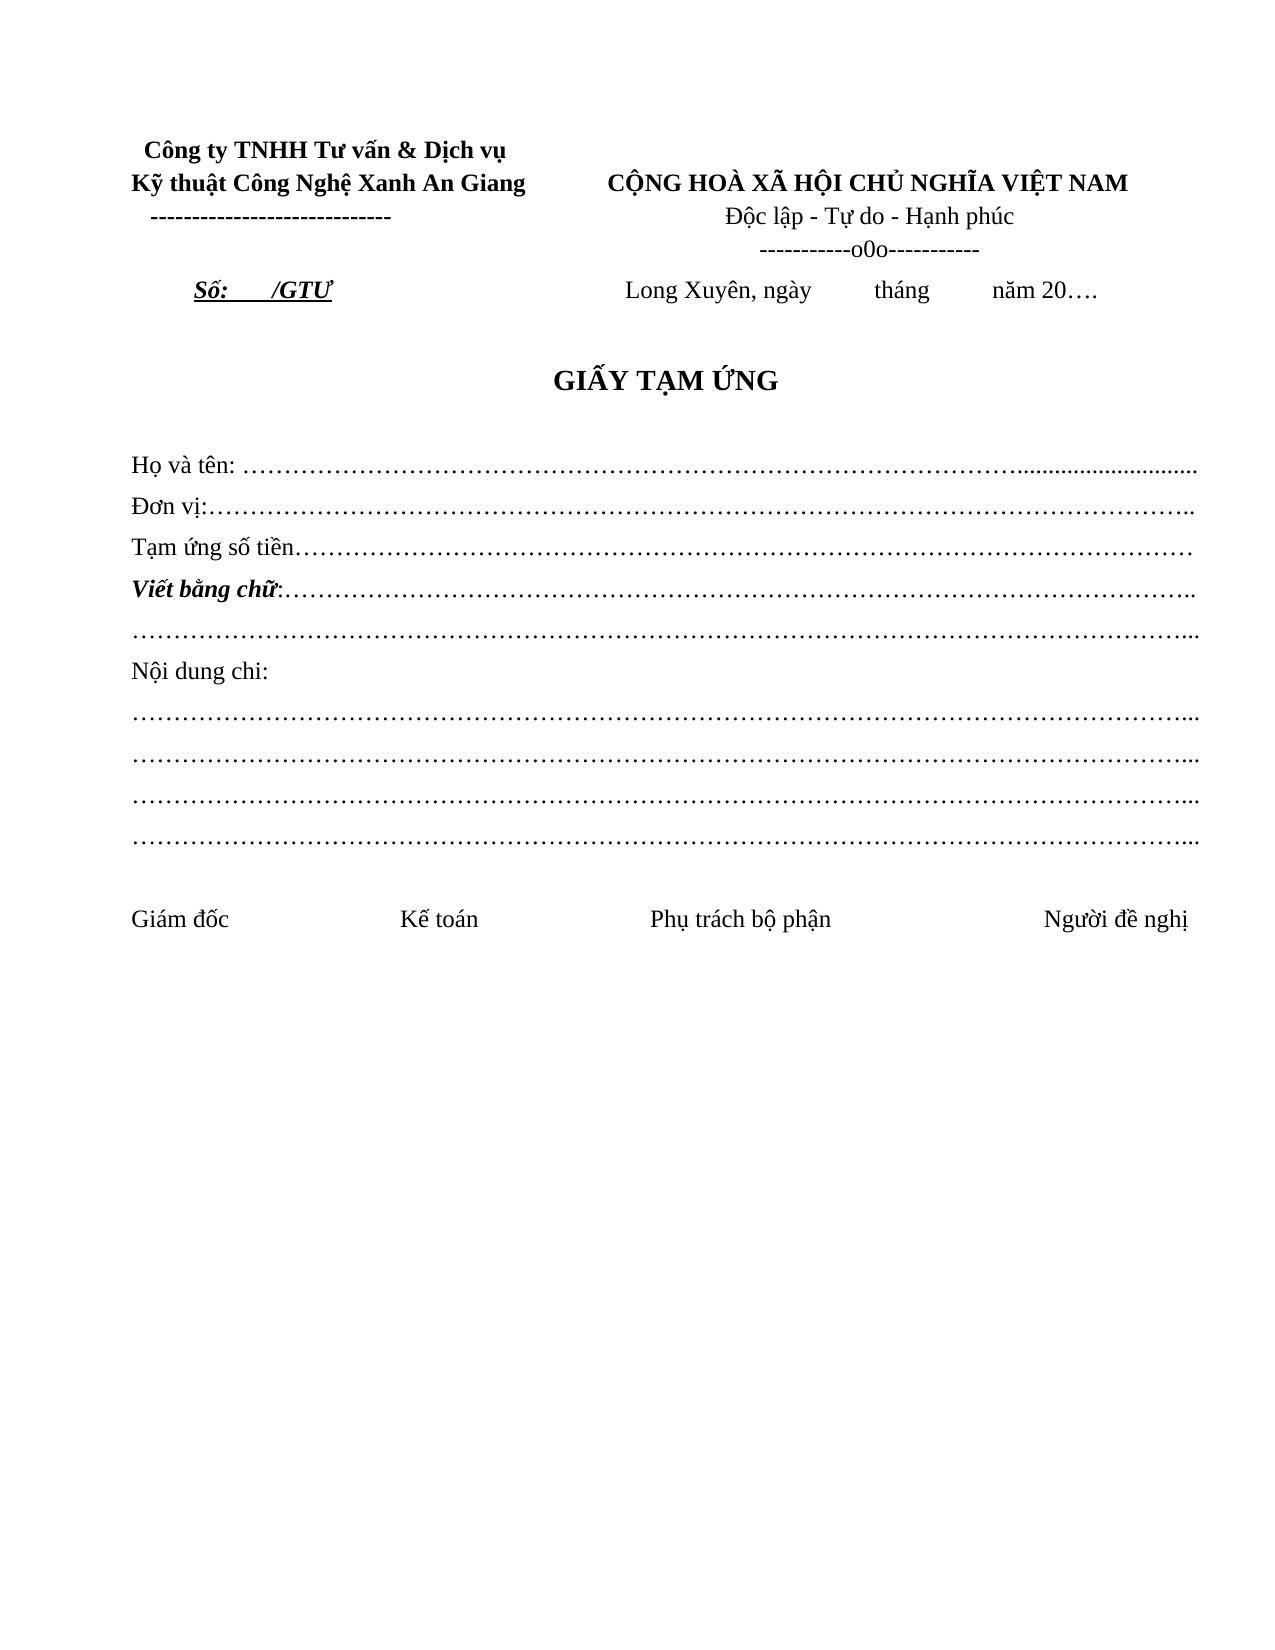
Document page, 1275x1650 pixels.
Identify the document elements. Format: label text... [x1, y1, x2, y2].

text Đơn vị:……………………………………………………………………………………………………….. [131, 491, 1200, 520]
text Công ty TNHH Tư vấn & Dịch vụ [131, 135, 1200, 164]
text ----------------------------- Độc lập - Tự do - Hạnh phúc [131, 201, 1200, 230]
text ………………………………………………………………………………………………………………... [131, 697, 1200, 726]
text Giám đốc Kế toán Phụ trách bộ phận Người đề nghị [131, 904, 1200, 932]
text ………………………………………………………………………………………………………………... [131, 780, 1200, 809]
text ………………………………………………………………………………………………………………... [131, 739, 1200, 767]
text ………………………………………………………………………………………………………………... [131, 821, 1200, 850]
text Nội dung chi: [131, 656, 1200, 685]
text Viết bằng chữ:……………………………………………………………………………………………….. [131, 574, 1200, 602]
text Kỹ thuật Công Nghệ Xanh An Giang CỘNG HOÀ XÃ HỘI CHỦ NGHĨA VIỆT NAM [131, 168, 1200, 197]
text GIẤY TẠM ỨNG [131, 363, 1200, 396]
text -----------o0o----------- [131, 234, 1200, 263]
text Tạm ứng số tiền……………………………………………………………………………………………… [131, 532, 1200, 561]
text Họ và tên: …………………………………………………………………………………............................. [131, 450, 1200, 479]
text Số: /GTƯ Long Xuyên, ngày tháng năm 20…. [131, 275, 1200, 304]
text ………………………………………………………………………………………………………………... [131, 615, 1200, 644]
